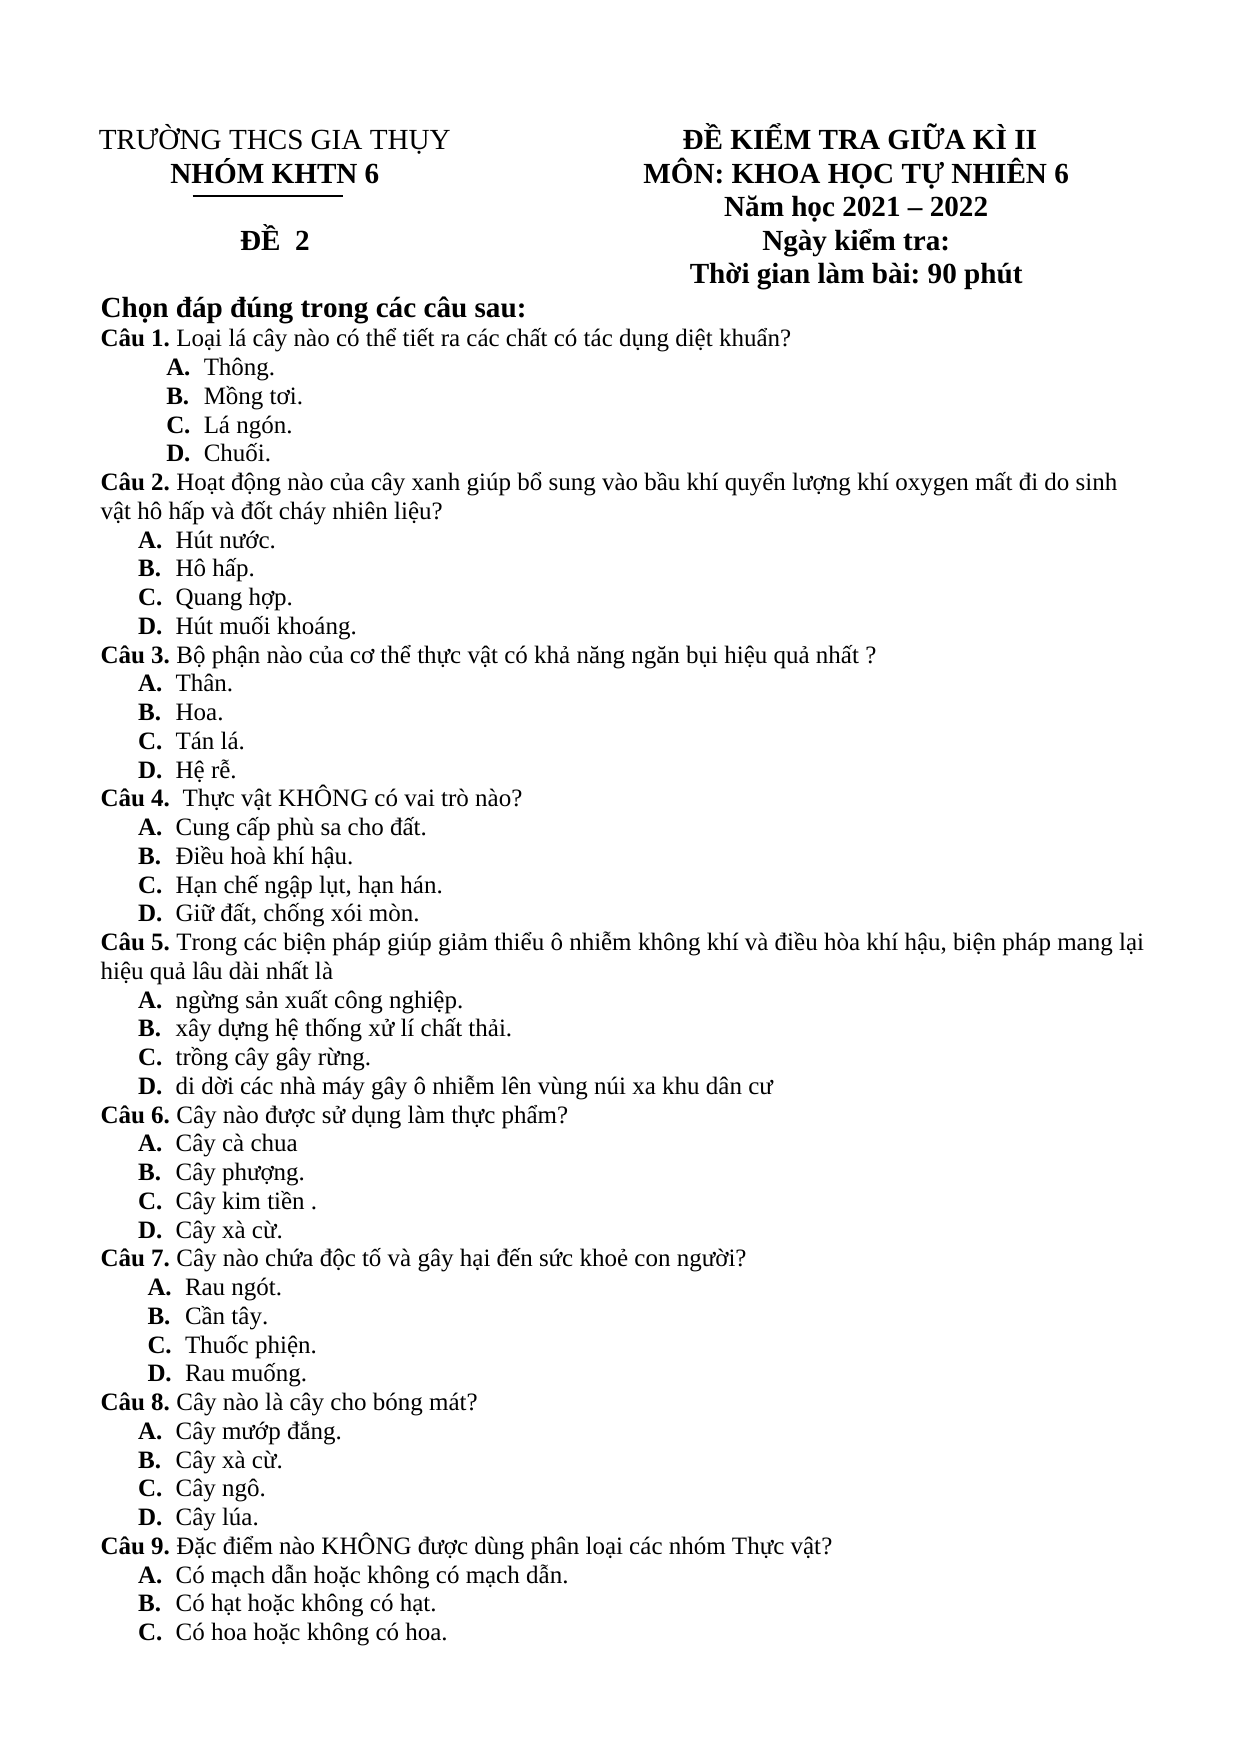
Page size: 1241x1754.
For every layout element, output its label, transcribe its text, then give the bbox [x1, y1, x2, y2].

list Hút nước. [138, 525, 1152, 553]
list Cây kim tiền . [138, 1186, 1152, 1215]
text Câu 3. Bộ phận nào của cơ thể thực vật có khả năng ngăn bụi hiệu quả nhất ? [100, 640, 1152, 668]
list trồng cây gây rừng. [138, 1042, 1152, 1071]
list Thông. [166, 352, 1152, 381]
text Câu 1. Loại lá cây nào có thể tiết ra các chất có tác dụng diệt khuẩn? [100, 323, 1152, 352]
list Giữ đất, chống xói mòn. [138, 898, 1152, 927]
text Câu 6. Cây nào được sử dụng làm thực phẩm? [100, 1100, 1152, 1128]
list Điều hoà khí hậu. [138, 841, 1152, 870]
list xây dựng hệ thống xử lí chất thải. [138, 1013, 1152, 1042]
list di dời các nhà máy gây ô nhiễm lên vùng núi xa khu dân cư [138, 1071, 1152, 1100]
list Rau muống. [147, 1358, 1152, 1387]
text Chọn đáp đúng trong các câu sau: [100, 290, 1152, 323]
list Hút muối khoáng. [138, 611, 1152, 640]
list Cây ngô. [138, 1473, 1152, 1502]
text Câu 2. Hoạt động nào của cây xanh giúp bổ sung vào bầu khí quyển lượng khí oxygen mất đi do sinh vật hô hấp và đốt cháy nhiên liệu? [100, 467, 1152, 525]
list Có hạt hoặc không có hạt. [138, 1588, 1152, 1617]
list Có hoa hoặc không có hoa. [138, 1617, 1152, 1646]
list Cần tây. [147, 1301, 1152, 1330]
list Mồng tơi. [166, 381, 1152, 410]
list Thân. [138, 668, 1152, 697]
list Có mạch dẫn hoặc không có mạch dẫn. [138, 1560, 1152, 1588]
list Cây cà chua [138, 1128, 1152, 1157]
list Cung cấp phù sa cho đất. [138, 812, 1152, 841]
list Hoa. [138, 697, 1152, 726]
list Tán lá. [138, 726, 1152, 755]
list Quang hợp. [138, 582, 1152, 611]
list Hệ rễ. [138, 755, 1152, 783]
list Cây xà cừ. [138, 1215, 1152, 1243]
table_header ĐỀ KIỂM TRA GIỮA KÌ II MÔN: KHOA HỌC TỰ NHIÊN 6 Năm học 2021 – 2022 Ngày kiểm tra: Thời gian làm bài: 90 phút [485, 122, 1227, 290]
list Thuốc phiện. [147, 1330, 1152, 1358]
text Câu 9. Đặc điểm nào KHÔNG được dùng phân loại các nhóm Thực vật? [100, 1531, 1152, 1560]
text Câu 4. Thực vật KHÔNG có vai trò nào? [100, 783, 1152, 812]
list Rau ngót. [147, 1272, 1152, 1301]
list Cây phượng. [138, 1157, 1152, 1186]
list Hạn chế ngập lụt, hạn hán. [138, 870, 1152, 898]
list Chuối. [166, 438, 1152, 467]
list ngừng sản xuất công nghiệp. [138, 985, 1152, 1013]
text Câu 7. Cây nào chứa độc tố và gây hại đến sức khoẻ con người? [100, 1243, 1152, 1272]
text Câu 8. Cây nào là cây cho bóng mát? [100, 1387, 1152, 1416]
list Cây mướp đắng. [138, 1416, 1152, 1445]
list Hô hấp. [138, 553, 1152, 582]
text Câu 5. Trong các biện pháp giúp giảm thiểu ô nhiễm không khí và điều hòa khí hậu, biện pháp mang lại hiệu quả lâu dài nhất là [100, 927, 1152, 985]
table_header TRƯỜNG THCS GIA THỤY NHÓM KHTN 6 ĐỀ 2 [65, 122, 484, 290]
list Lá ngón. [166, 410, 1152, 438]
list Cây xà cừ. [138, 1445, 1152, 1473]
list Cây lúa. [138, 1502, 1152, 1531]
